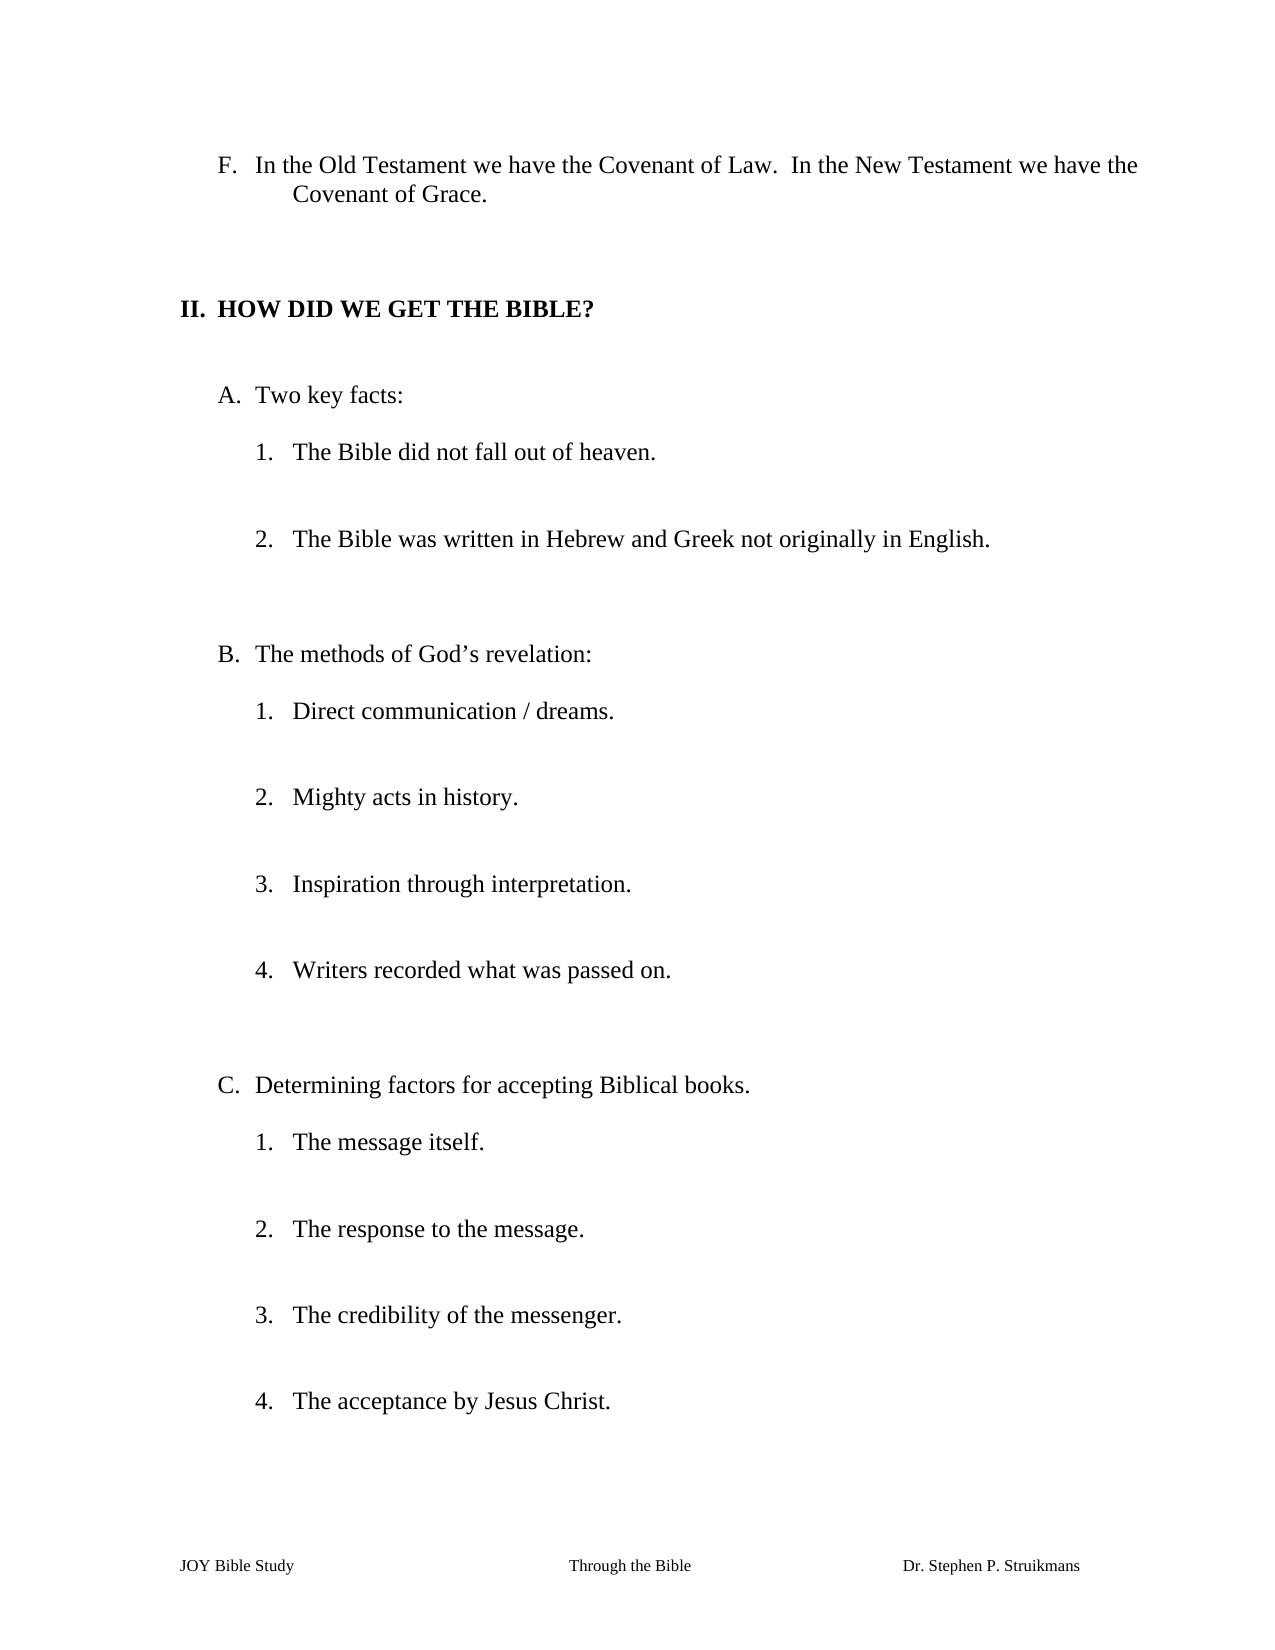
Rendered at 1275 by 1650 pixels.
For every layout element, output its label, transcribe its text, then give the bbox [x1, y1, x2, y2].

text 3. The credibility of the messenger. [180, 1300, 1155, 1329]
text II. HOW DID WE THE BIBLE? [180, 294, 1155, 322]
text 3. Inspiration through interpretation. [180, 869, 1155, 897]
text 4. The acceptance by Jesus Christ. [180, 1386, 1155, 1415]
text 2. The response to the message. [180, 1214, 1155, 1242]
text 1. The Bible did not fall out of heaven. [180, 437, 1155, 466]
text B. The methods of God’s revelation: [180, 639, 1155, 667]
text 4. Writers recorded what was passed on. [180, 955, 1155, 984]
text F. In the Old Testament we have the Covenant of Law. In the New Testament we have the Covenant of Grace. [180, 150, 1155, 207]
text 2. Mighty acts in history. [180, 782, 1155, 811]
text C. Determining factors for accepting Biblical books. [180, 1070, 1155, 1099]
text 1. Direct communication / dreams. [180, 696, 1155, 725]
text 1. The message itself. [180, 1127, 1155, 1156]
text A. Two key facts: [180, 380, 1155, 409]
text 2. The Bible was written in Hebrew and Greek not originally in English. [180, 524, 1155, 552]
